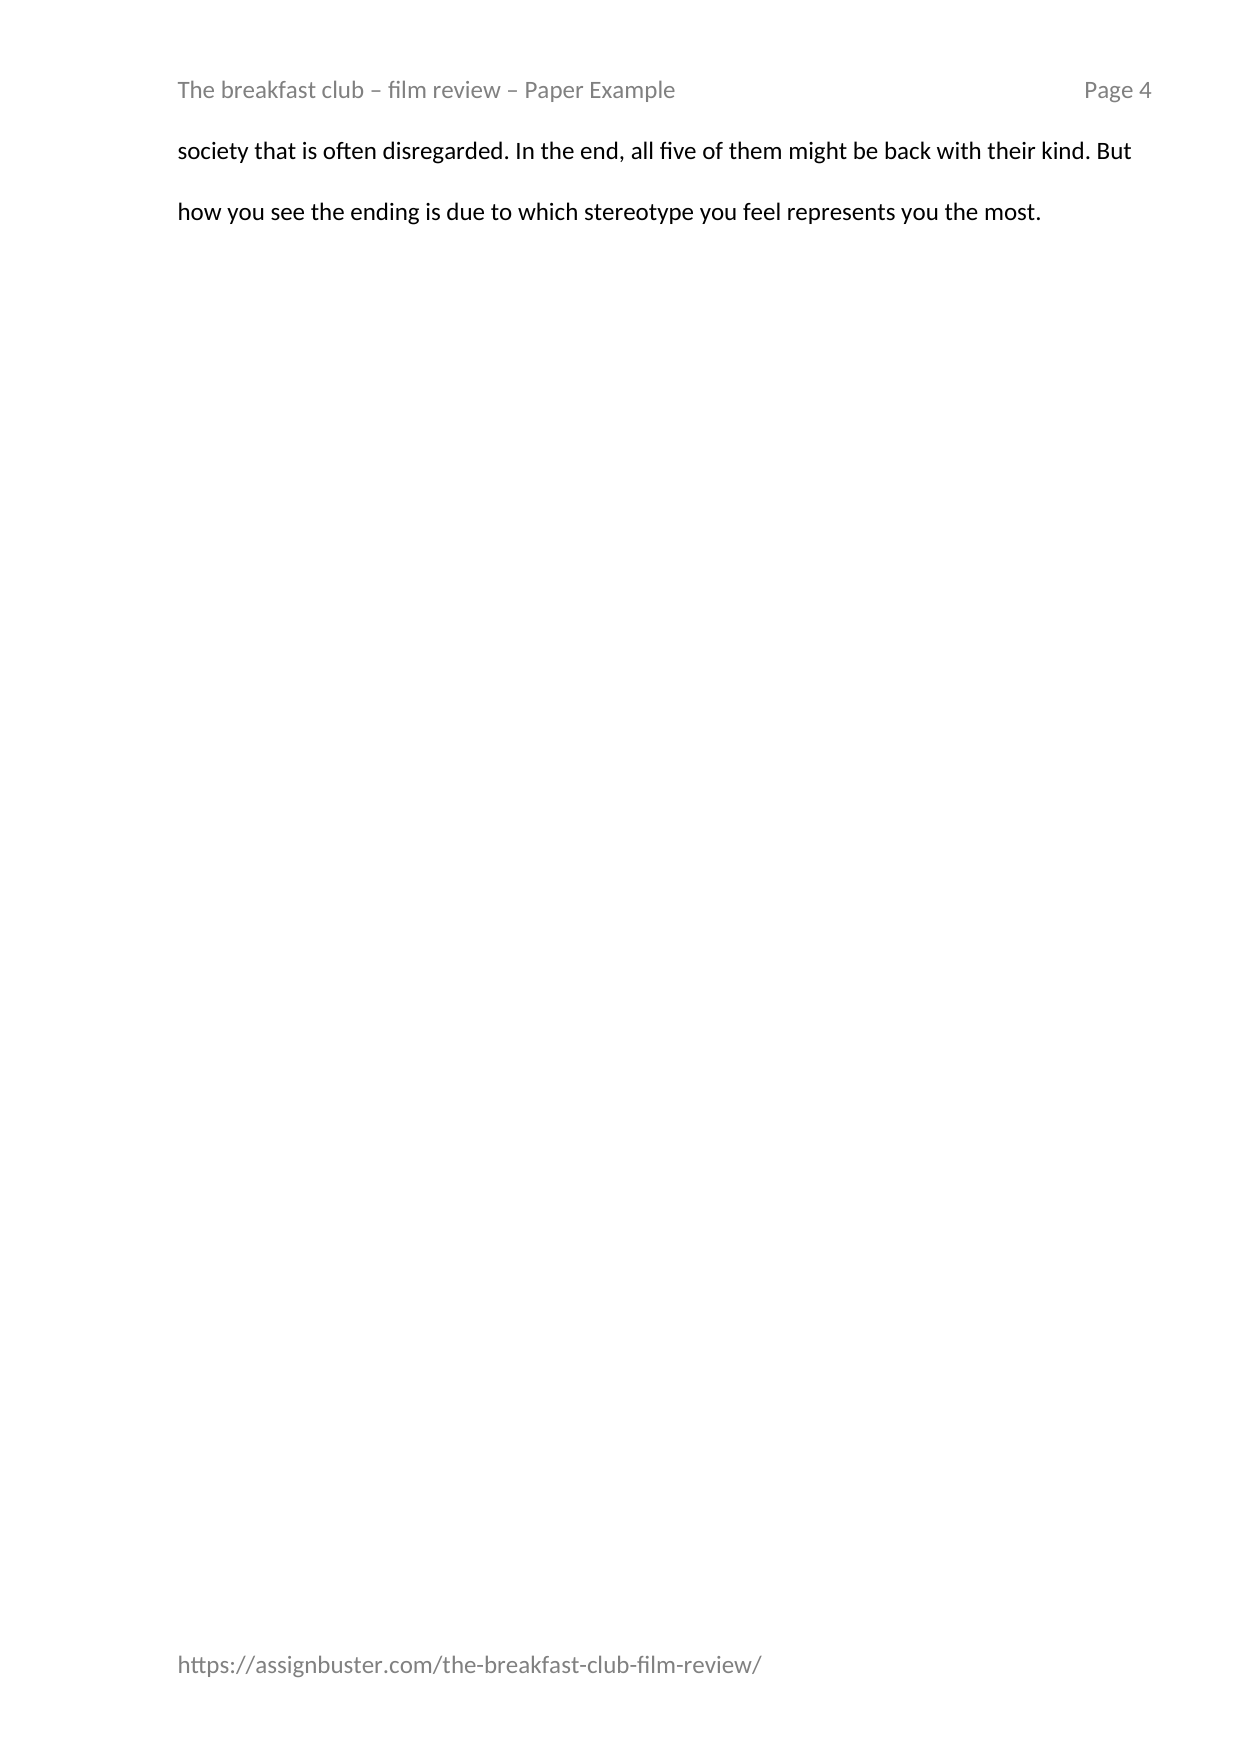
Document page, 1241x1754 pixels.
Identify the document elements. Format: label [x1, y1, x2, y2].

text [177, 135, 1152, 226]
